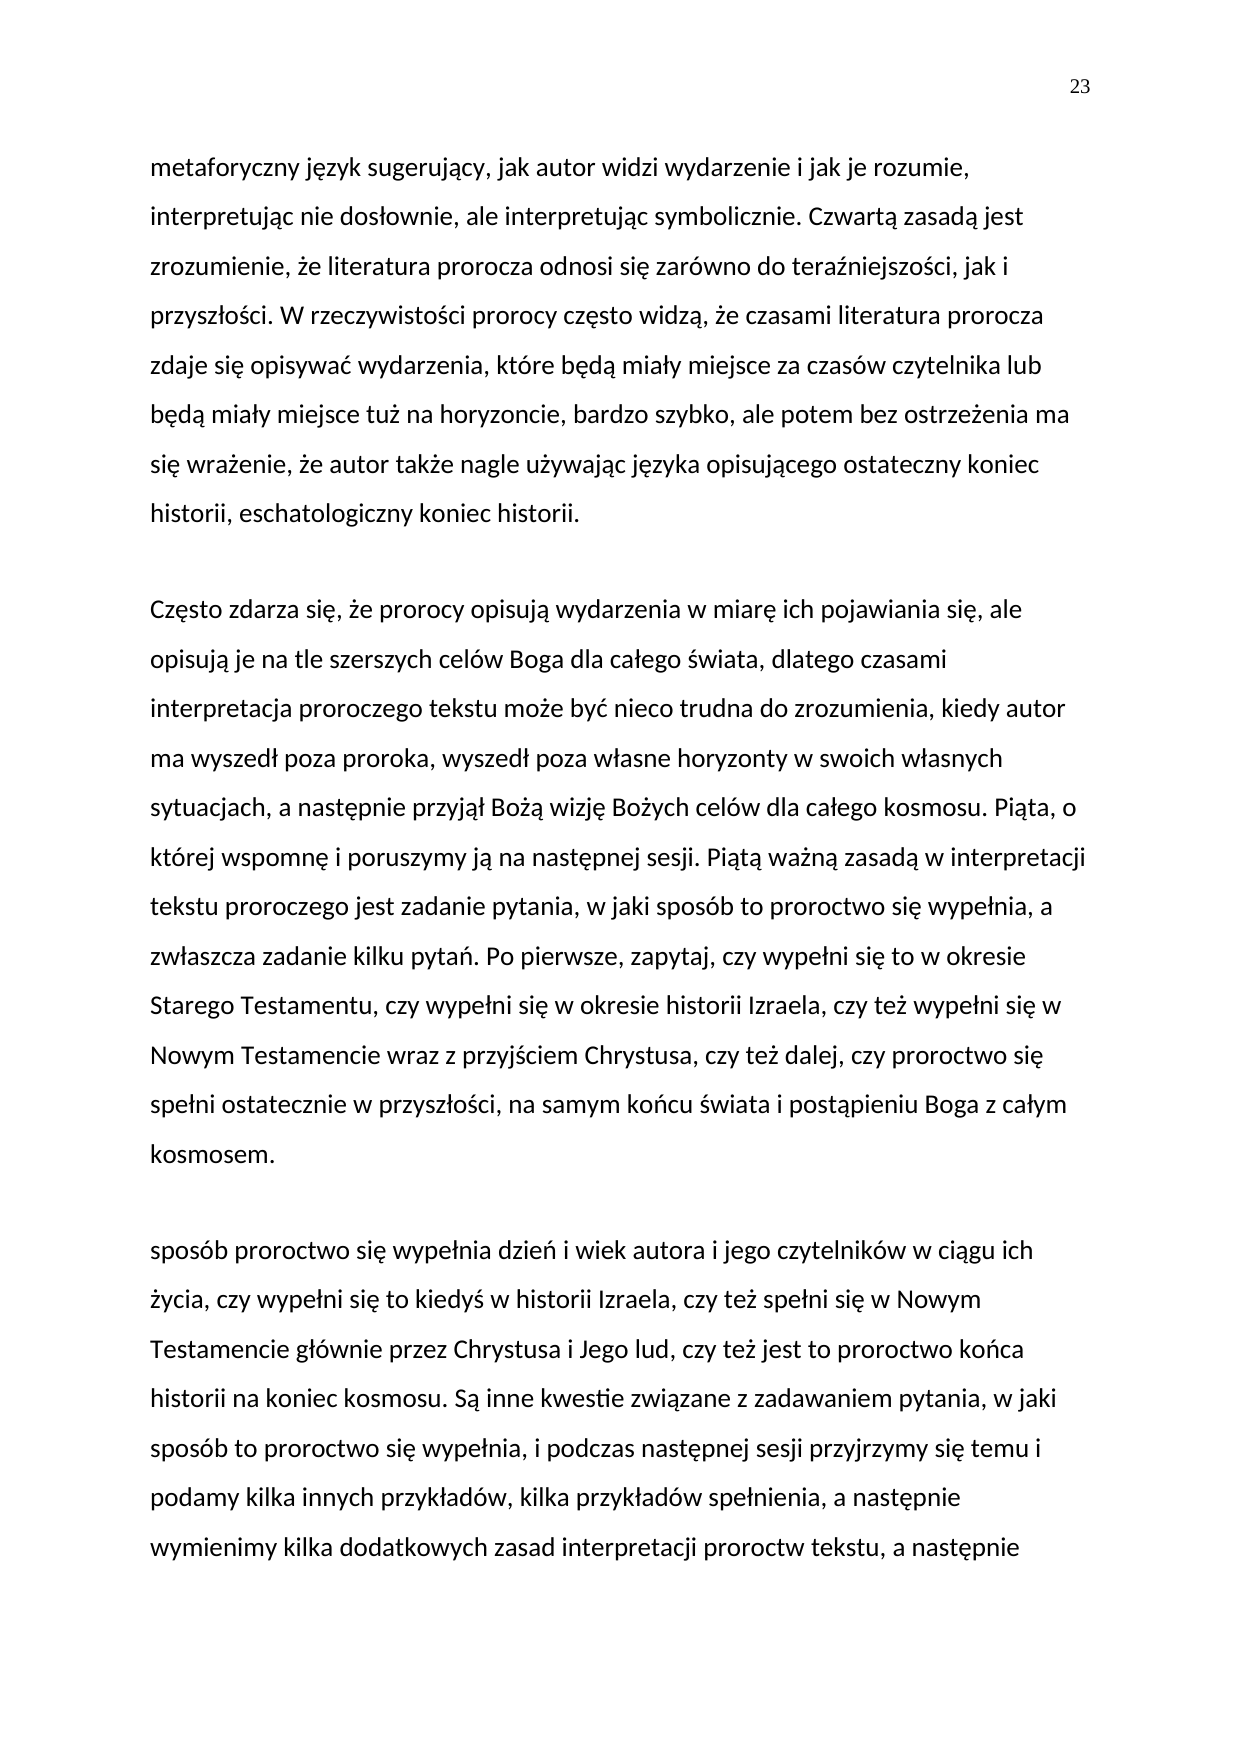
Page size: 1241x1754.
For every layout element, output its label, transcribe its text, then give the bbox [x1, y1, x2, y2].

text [150, 1233, 1090, 1563]
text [150, 150, 1090, 529]
text Często zdarza się, że prorocy opisują wydarzenia w miarę ich pojawiania się, ale opisują je na tle szerszych celów Boga dla całego świata, dlatego czasami interpretacja proroczego tekstu może być nieco trudna do zrozumienia, kiedy autor ma wyszedł poza proroka, wyszedł poza własne horyzonty w swoich własnych sytuacjach, a następnie przyjął Bożą wizję Bożych celów dla całego kosmosu. Piąta, o której wspomnę i poruszymy ją na następnej sesji. Piątą ważną zasadą w interpretacji tekstu proroczego jest zadanie pytania, w jaki sposób to proroctwo się wypełnia, a zwłaszcza zadanie kilku pytań. Po pierwsze, zapytaj, czy wypełni się to w okresie Starego Testamentu, czy wypełni się w okresie historii Izraela, czy też wypełni się w Nowym Testamencie wraz z przyjściem Chrystusa, czy też dalej, czy proroctwo się spełni ostatecznie w przyszłości, na samym końcu świata i postąpieniu Boga z całym kosmosem. [150, 592, 1090, 1170]
